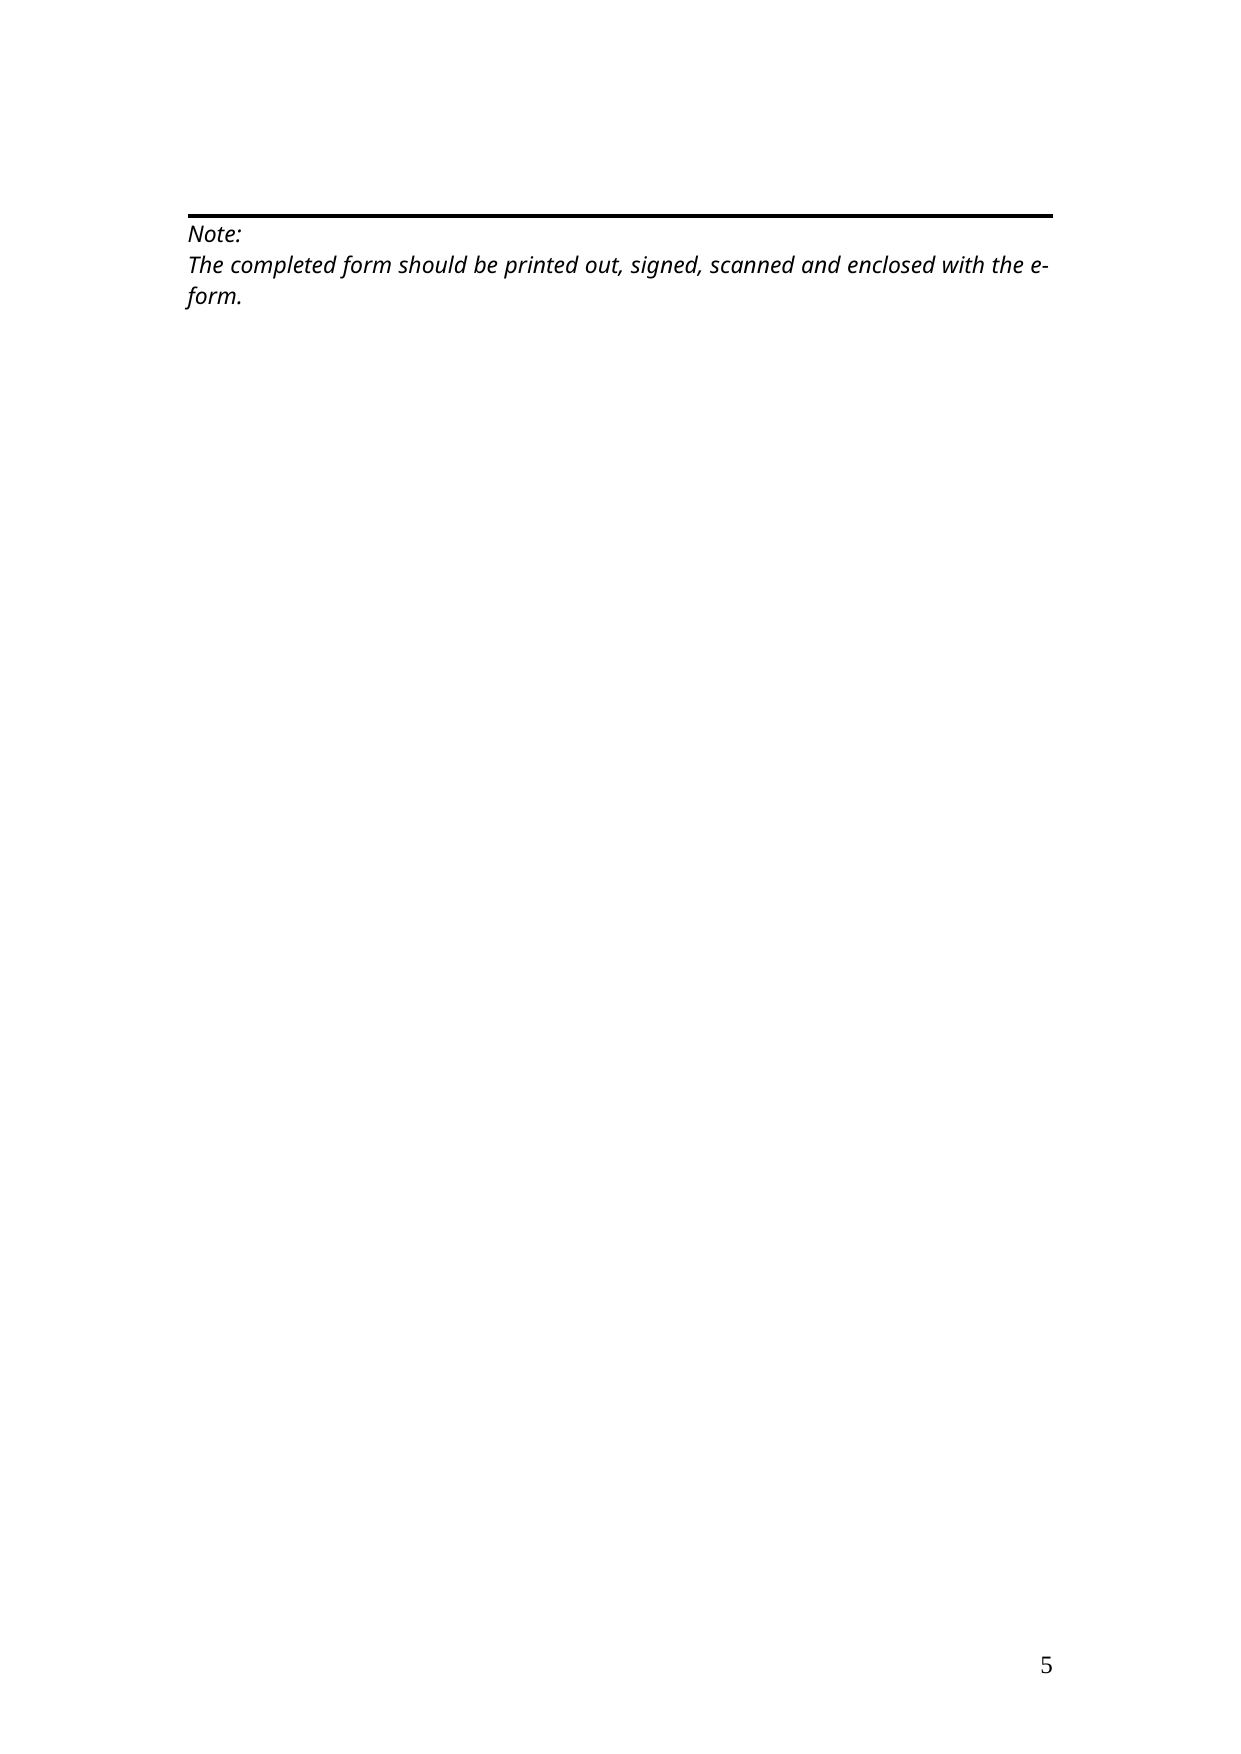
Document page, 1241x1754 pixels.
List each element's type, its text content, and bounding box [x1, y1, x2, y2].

text The completed form should be printed out, signed, scanned and enclosed with the e-form. [187, 249, 1053, 311]
text Note: [187, 218, 1053, 249]
